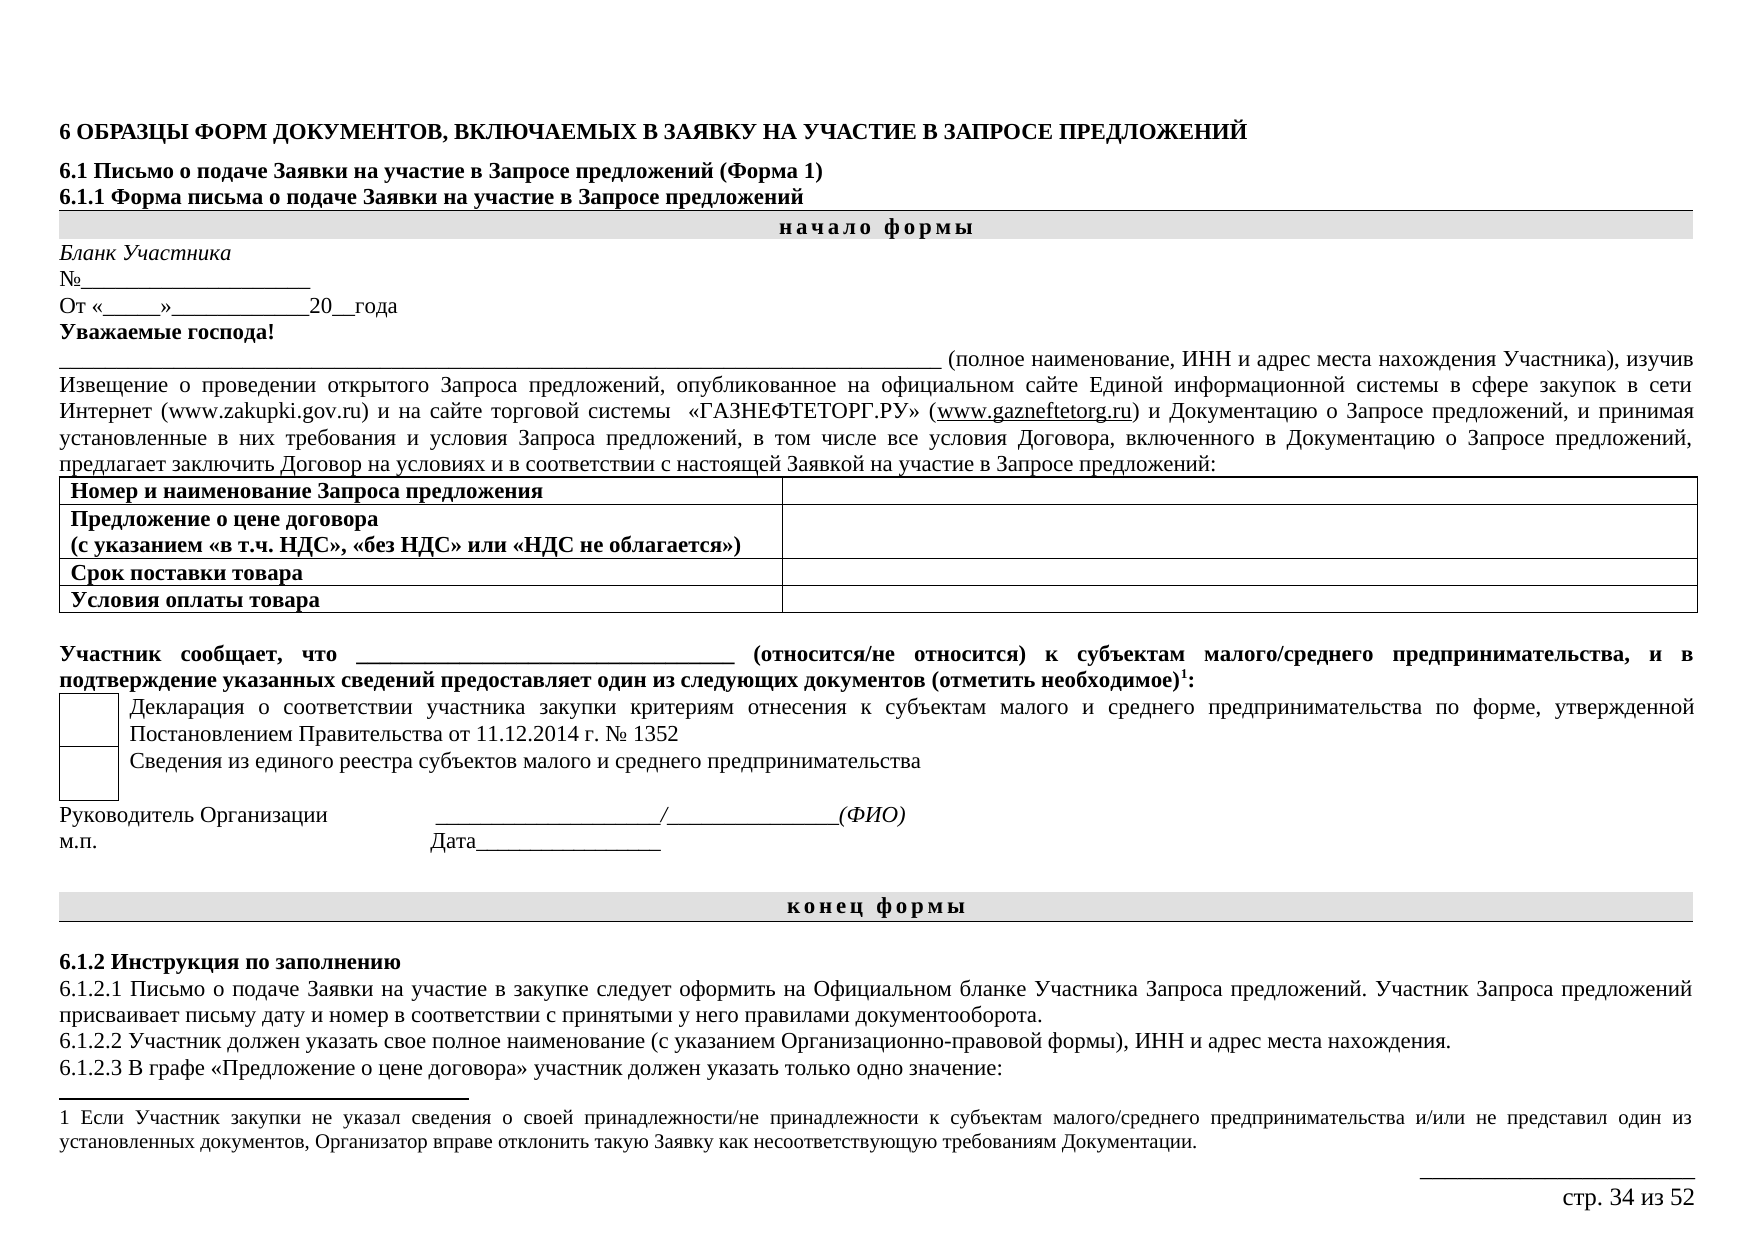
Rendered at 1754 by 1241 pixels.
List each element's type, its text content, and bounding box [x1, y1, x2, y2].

text начало формы [59, 211, 1693, 239]
text 6.1.2.1 Письмо о подаче Заявки на участие в закупке следует оформить на Официальном бланке Участника Запроса предложений. Участник Запроса предложений присваивает письму дату и номер в соответствии с принятыми у него правилами документооборота. [59, 975, 1695, 1027]
text 6.1.2.3 В графе «Предложение о цене договора» участник должен указать только одно значение: [59, 1054, 1695, 1080]
table_header Декларация о соответствии участника закупки критериям отнесения к субъектам малого и среднего предпринимательства по форме, утвержденной Постановлением Правительства от 11.12.2014 г. № 1352 [119, 693, 1698, 746]
text конец формы [59, 892, 1693, 921]
table_header Номер и наименование Запроса предложения [60, 478, 782, 504]
table_header [60, 694, 118, 746]
table_cell Предложение о цене договора (с указанием «в т.ч. НДС», «без НДС» или «НДС не облагается») [60, 505, 782, 557]
table_header [783, 478, 1697, 504]
text 6.1 Письмо о подаче Заявки на участие в Запросе предложений (Форма 1) [59, 157, 1695, 183]
table_cell [783, 586, 1697, 612]
text От «_____»____________20__года [59, 292, 1695, 318]
table_cell [60, 747, 118, 800]
table_cell [783, 559, 1697, 585]
table_cell Срок поставки товара [60, 559, 782, 585]
text 6 Образцы форм документов, включаемых в заявку на участие в запросе предложений [59, 118, 1695, 144]
text №____________________ [59, 266, 1695, 292]
table_cell [783, 505, 1697, 557]
text 6.1.2 Инструкция по заполнению [59, 948, 1695, 975]
text Бланк Участника [59, 239, 1695, 266]
text 6.1.2.2 Участник должен указать свое полное наименование (с указанием Организационно-правовой формы), ИНН и адрес места нахождения. [59, 1027, 1695, 1054]
table_cell Условия оплаты товара [60, 586, 782, 612]
text м.п. Дата [59, 827, 1695, 854]
text _____________________________________________________________________________ (полное наименование, ИНН и адрес места нахождения Участника), изучив Извещение о проведении открытого Запроса предложений, опубликованное на официальном сайте Единой информационной системы в сфере закупок в сети Интернет (www.zakupki.gov.ru) и на сайте торговой системы «ГАЗНЕФТЕТОРГ.РУ» (www.gazneftetorg.ru) и Документацию о Запросе предложений, и принимая установленные в них требования и условия Запроса предложений, в том числе все условия Договора, включенного в Документацию о Запросе предложений, предлагает заключить Договор на условиях и в соответствии с настоящей Заявкой на участие в Запросе предложений: [59, 344, 1695, 476]
text Руководитель Организации /_______________(ФИО) [59, 801, 1695, 827]
table_cell Сведения из единого реестра субъектов малого и среднего предпринимательства [119, 746, 1698, 800]
text Участник сообщает, что _________________________________ (относится/не относится) к субъектам малого/среднего предпринимательства, и в подтверждение указанных сведений предоставляет один из следующих документов (отметить необходимое): [59, 640, 1695, 692]
text 6.1.1 Форма письма о подаче Заявки на участие в Запросе предложений [59, 183, 1695, 210]
text Уважаемые господа! [59, 318, 1695, 344]
